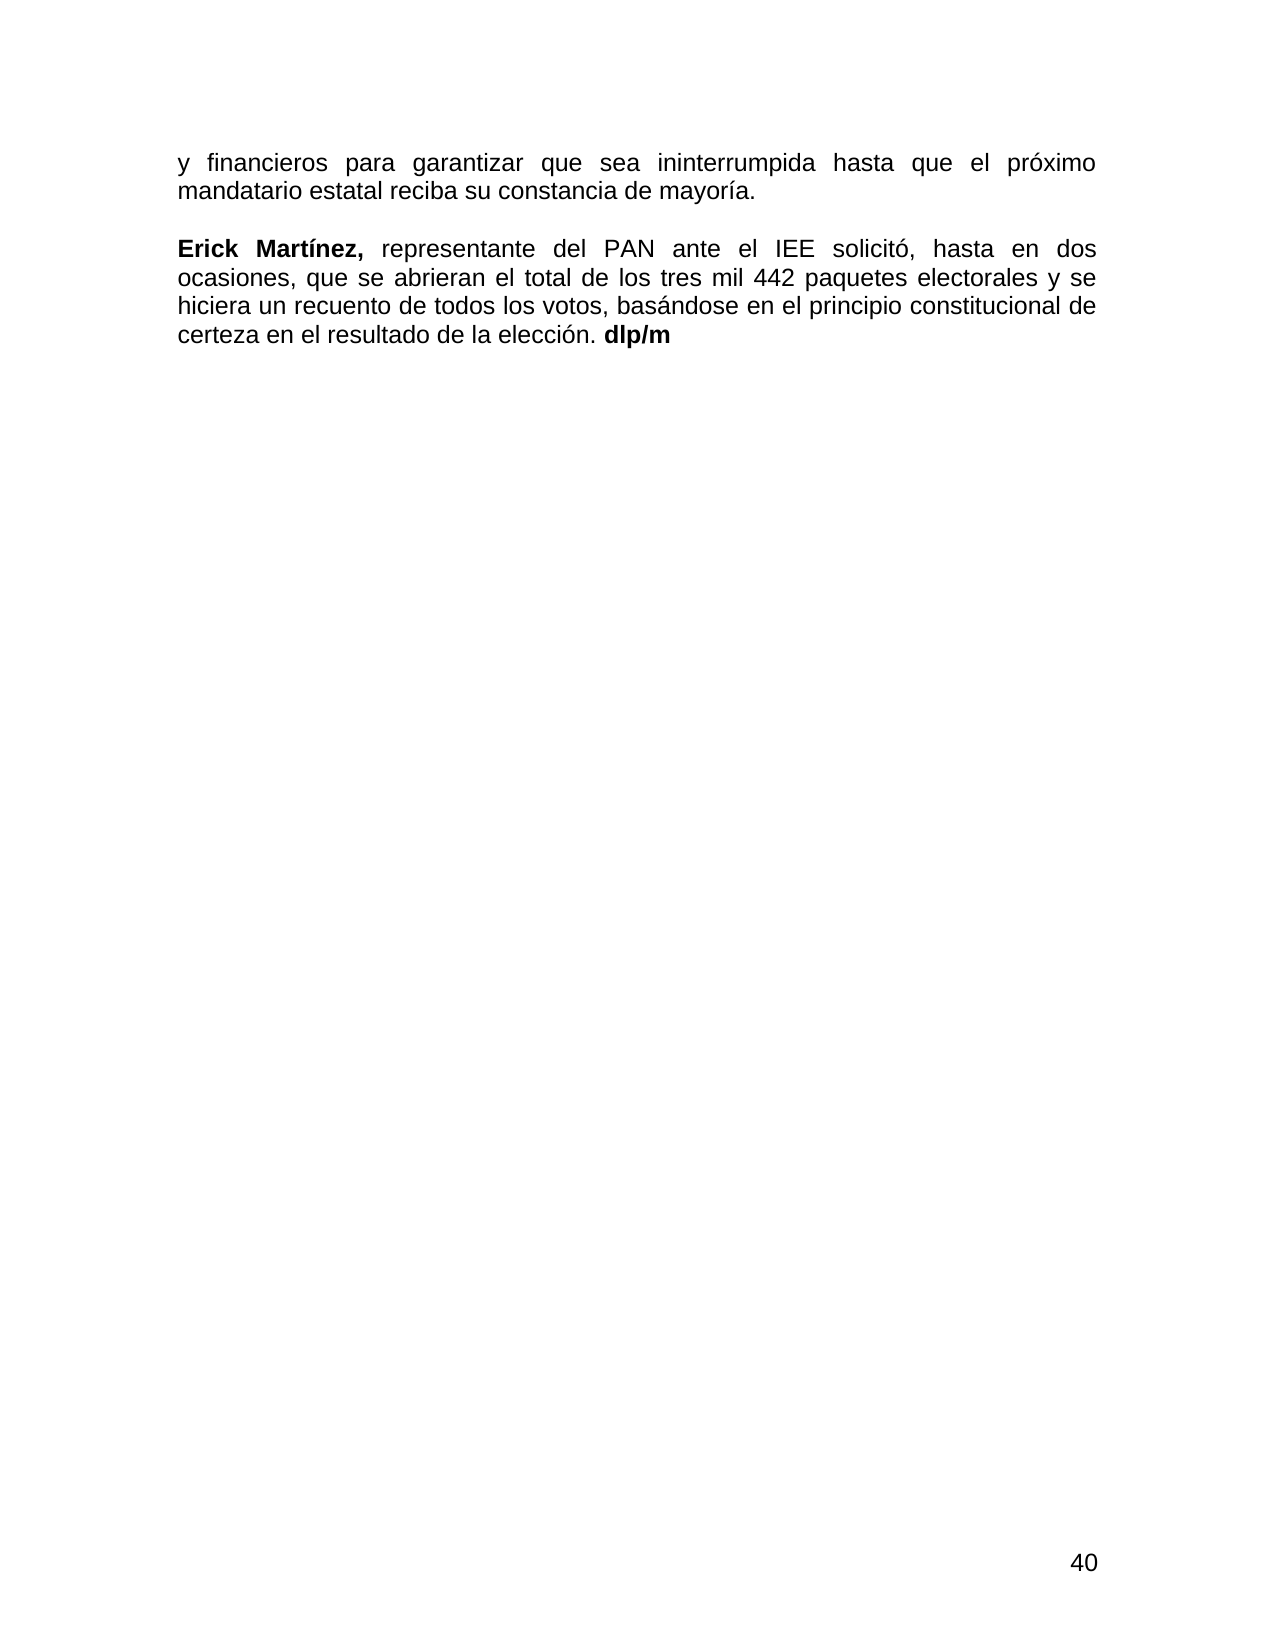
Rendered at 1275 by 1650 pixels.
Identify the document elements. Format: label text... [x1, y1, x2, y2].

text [177, 148, 1098, 205]
text Erick Martínez, representante del PAN ante el IEE solicitó, hasta en dos ocasiones, que se abrieran el total de los tres mil 442 paquetes electorales y se hiciera un recuento de todos los votos, basándose en el principio constitucional de certeza en el resultado de la elección. dlp/m [177, 234, 1098, 349]
